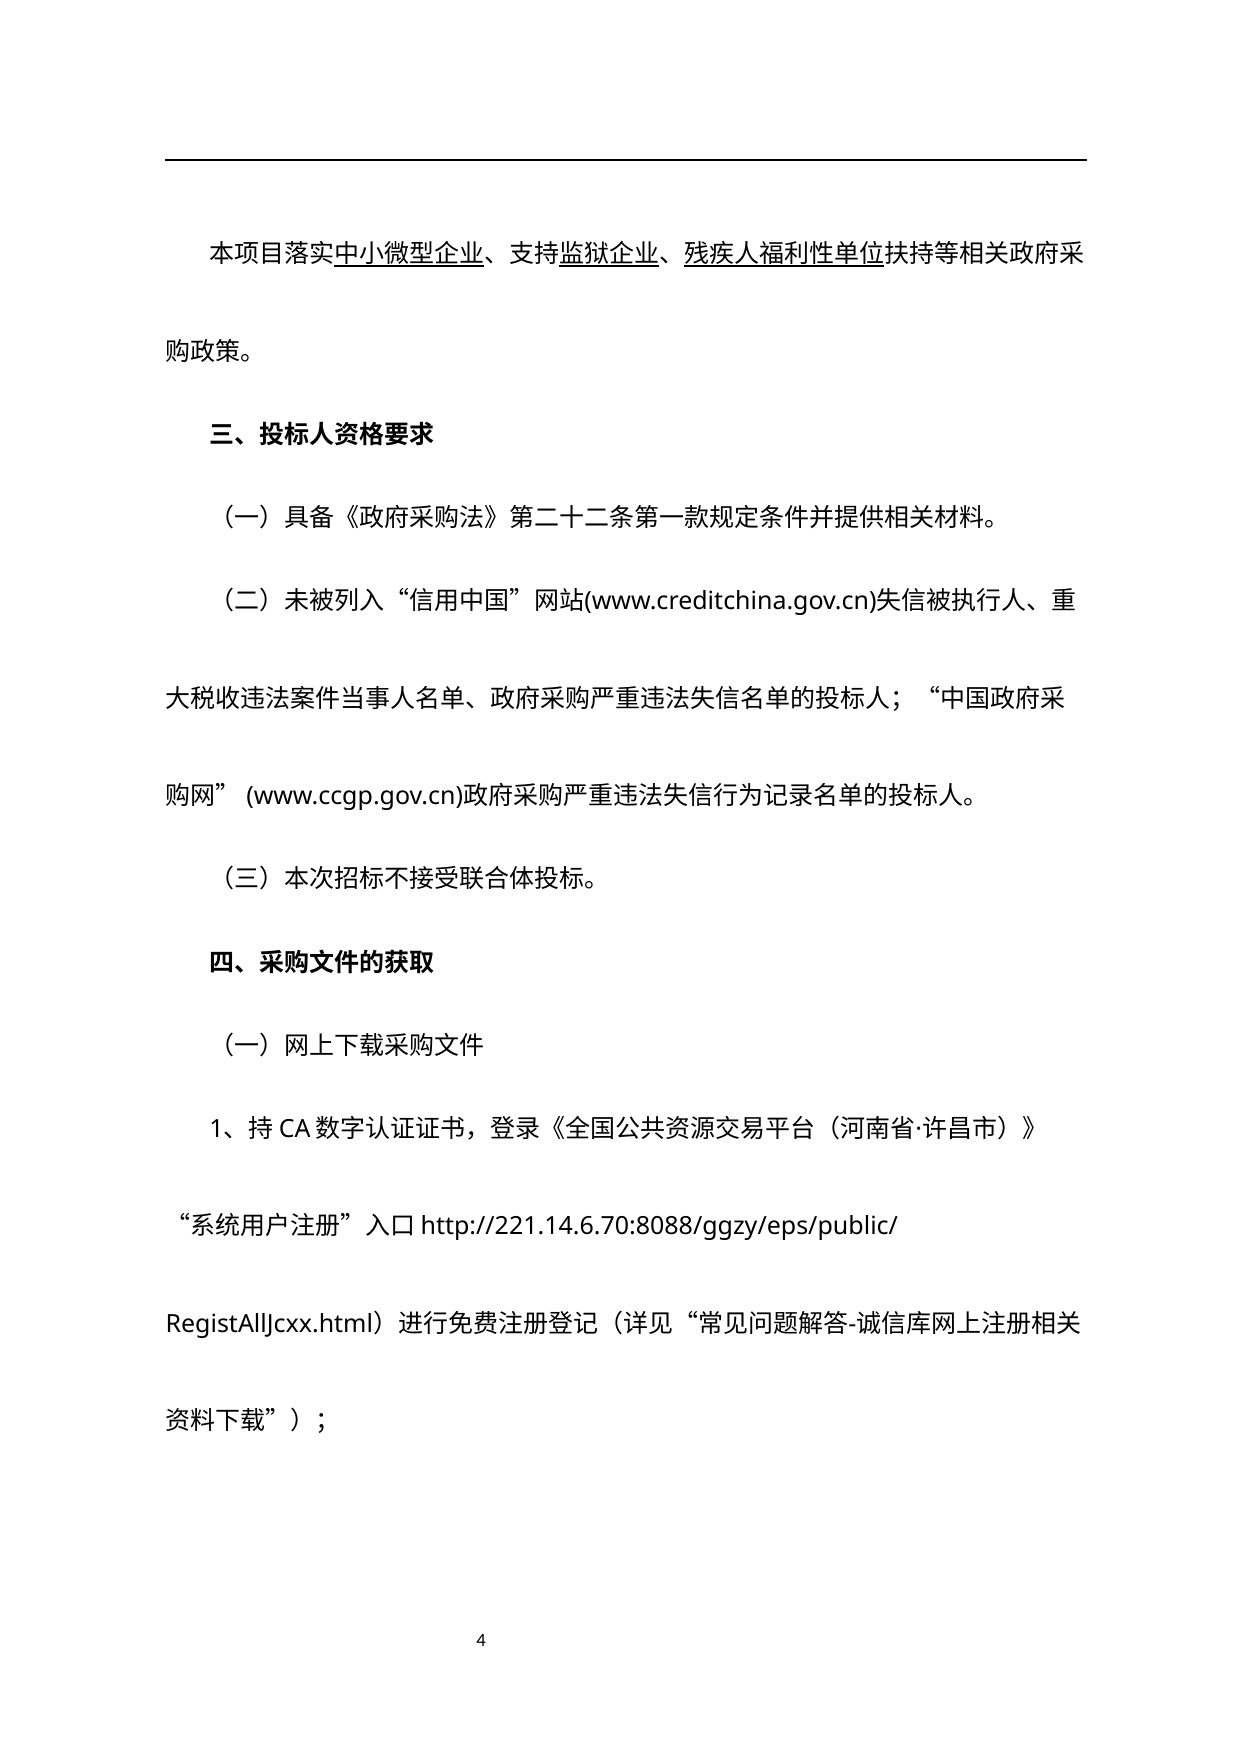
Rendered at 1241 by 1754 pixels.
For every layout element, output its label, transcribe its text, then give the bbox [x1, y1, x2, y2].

text 三、投标人资格要求 [165, 400, 1087, 465]
text 1、持CA数字认证证书，登录《全国公共资源交易平台（河南省·许昌市）》“系统用户注册”入口http://221.14.6.70:8088/ggzy/eps/public/RegistAllJcxx.html）进行免费注册登记（详见“常见问题解答-诚信库网上注册相关资料下载”）； [165, 1094, 1087, 1451]
text （三）本次招标不接受联合体投标。 [165, 844, 1087, 909]
text （一）具备《政府采购法》第二十二条第一款规定条件并提供相关材料。 [165, 483, 1087, 548]
text 本项目落实中小微型企业、支持监狱企业、残疾人福利性单位扶持等相关政府采购政策。 [165, 219, 1087, 382]
text （二）未被列入“信用中国”网站(www.creditchina.gov.cn)失信被执行人、重大税收违法案件当事人名单、政府采购严重违法失信名单的投标人；“中国政府采购网” (www.ccgp.gov.cn)政府采购严重违法失信行为记录名单的投标人。 [165, 566, 1087, 826]
text 四、采购文件的获取 [165, 928, 1087, 993]
text （一）网上下载采购文件 [165, 1011, 1087, 1076]
